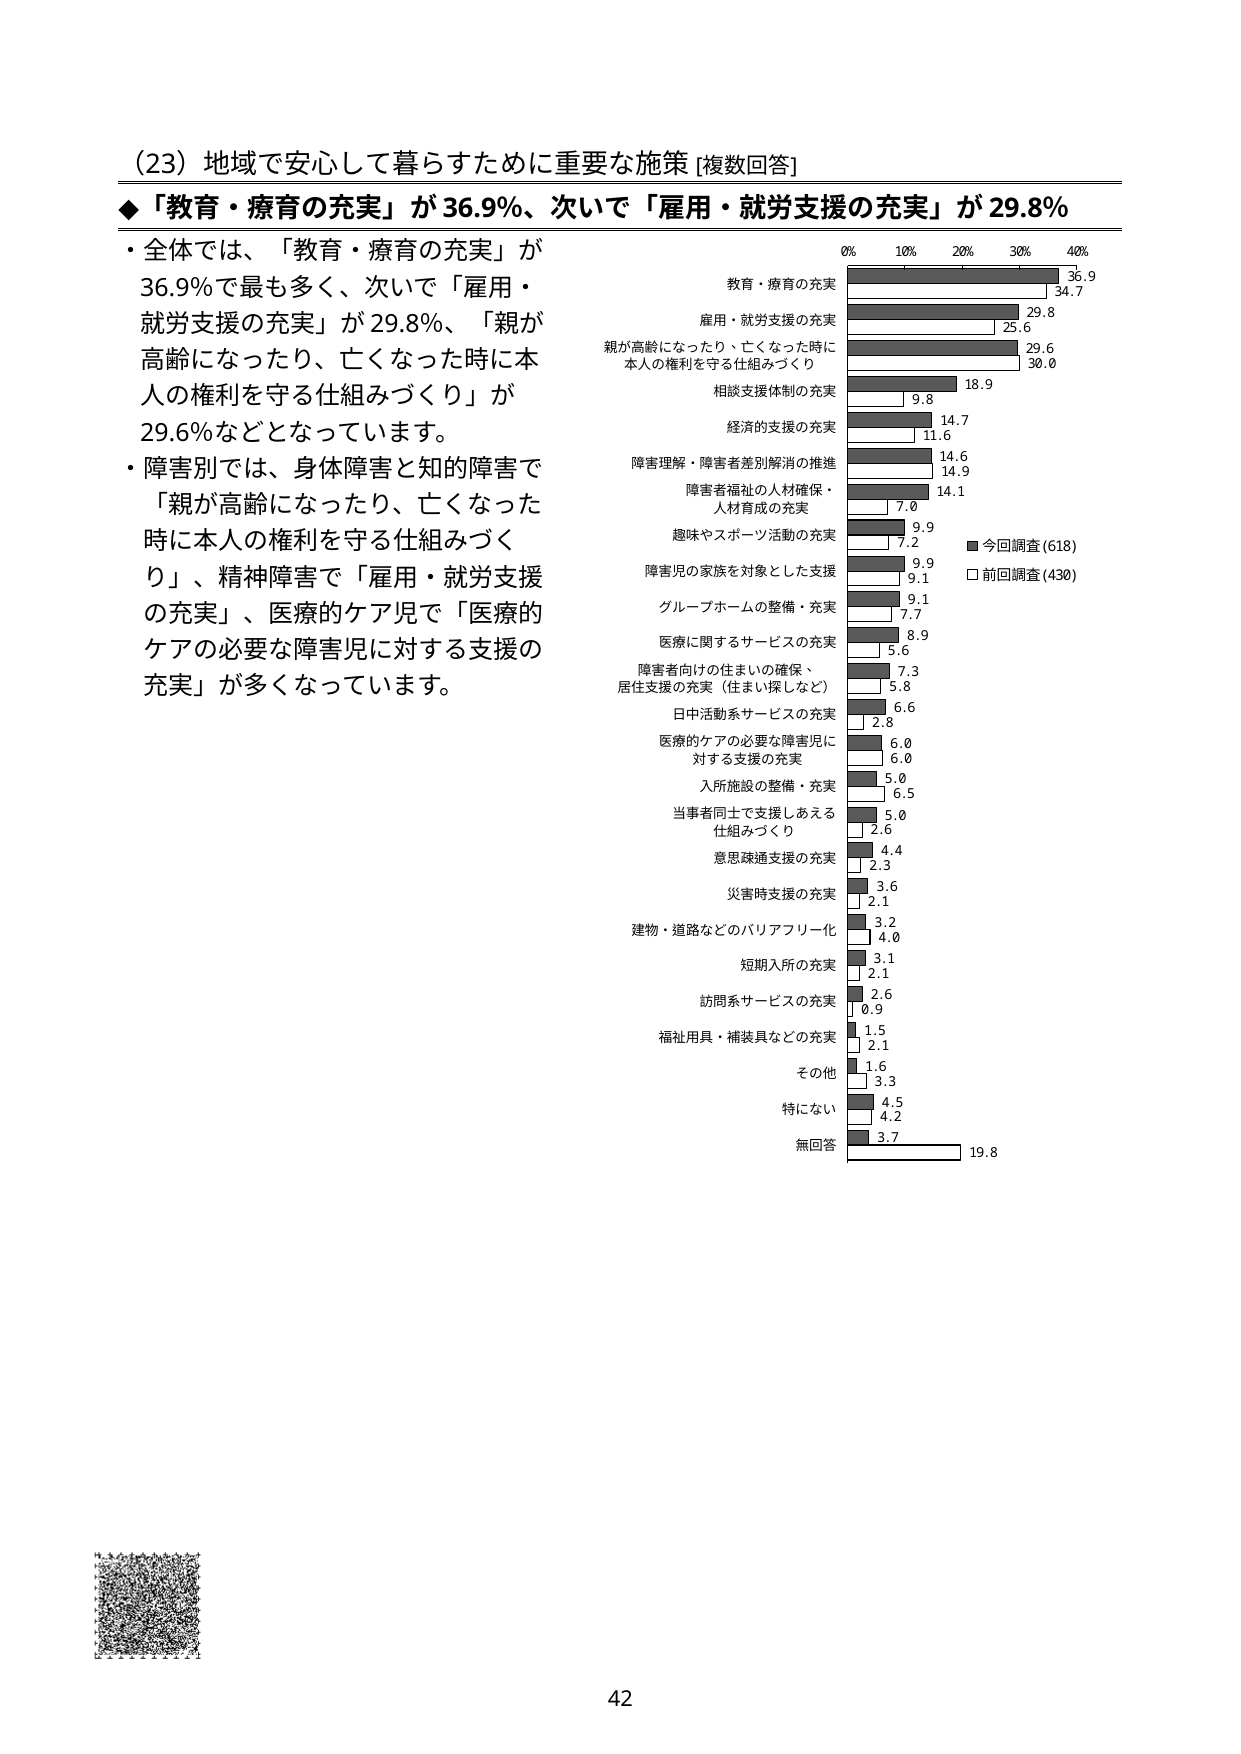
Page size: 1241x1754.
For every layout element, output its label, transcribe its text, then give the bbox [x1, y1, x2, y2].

title ◆「教育・療育の充実」が36.9％、次いで「雇用・就労支援の充実」が29.8％ [118, 184, 1122, 228]
text （23）地域で安心して暮らすために重要な施策 [複数回答] [118, 142, 1122, 181]
text ・全体では、「教育・療育の充実」が36.9％で最も多く、次いで「雇用・就労支援の充実」が29.8％、「親が高齢になったり、亡くなった時に本人の権利を守る仕組みづくり」が29.6％などとなっています。 [118, 231, 553, 448]
picture [94, 1552, 201, 1659]
text ・障害別では、身体障害と知的障害で「親が高齢になったり、亡くなった時に本人の権利を守る仕組みづくり」、精神障害で「雇用・就労支援の充実」、医療的ケア児で「医療的ケアの必要な障害児に対する支援の充実」が多くなっています。 [118, 448, 553, 702]
